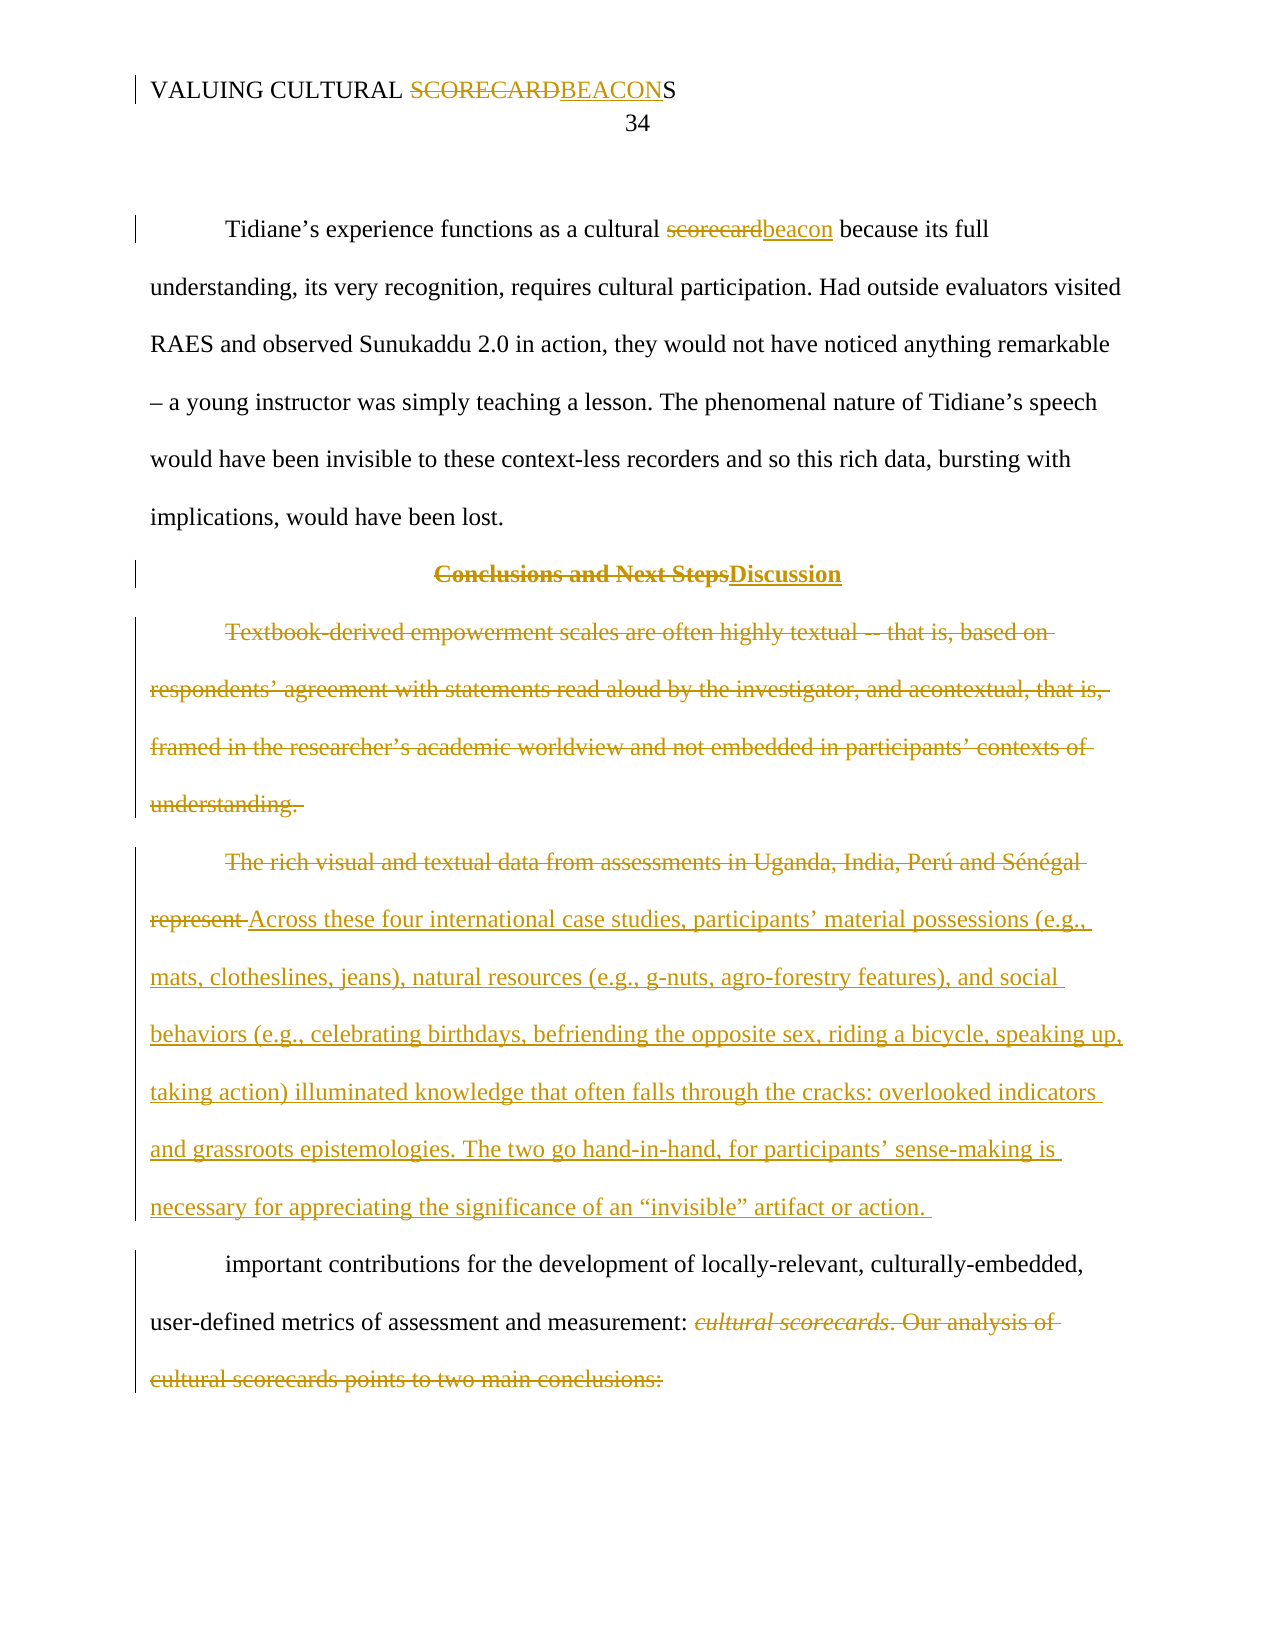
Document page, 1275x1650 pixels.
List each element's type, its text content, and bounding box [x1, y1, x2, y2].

text Tidiane’s experience functions as a cultural because its full understanding, its very recognition, requires cultural participation. Had outside evaluators visited RAES and observed Sunukaddu 2.0 in action, they would not have noticed anything remarkable – a young instructor was simply teaching a lesson. The phenomenal nature of Tidiane’s speech would have been invisible to these context-less recorders and so this rich data, bursting with implications, would have been lost. [150, 214, 1125, 531]
